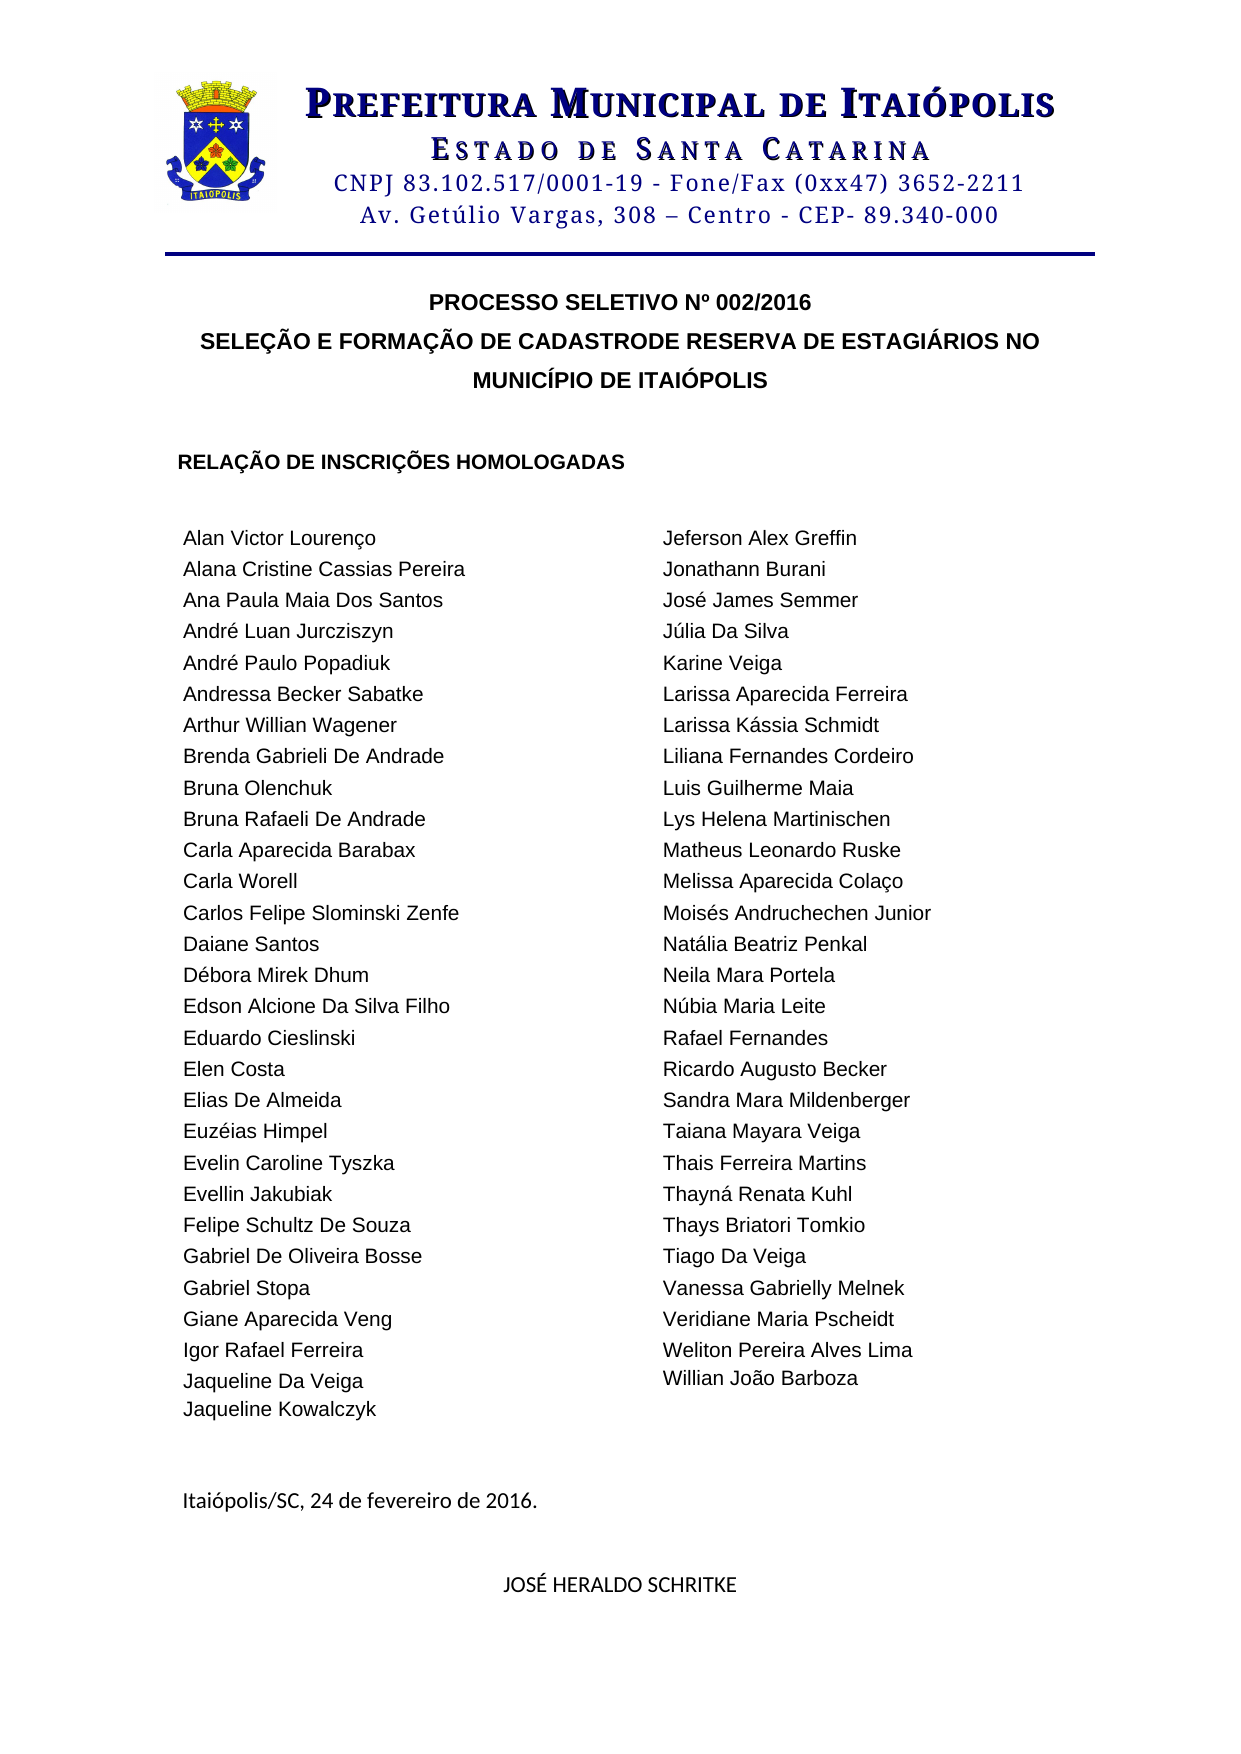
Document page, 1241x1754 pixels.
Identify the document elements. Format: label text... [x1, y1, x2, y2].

table_cell Gabriel Stopa [176, 1272, 620, 1303]
text Itaiópolis/SC, 24 de fevereiro de 2016. [177, 1486, 1063, 1514]
table_cell André Luan Jurcziszyn [176, 616, 620, 647]
table_cell Liliana Fernandes Cordeiro [655, 741, 1240, 772]
table_cell Evelin Caroline Tyszka [176, 1147, 620, 1178]
table_cell Larissa Kássia Schmidt [655, 709, 1240, 741]
table_cell Andressa Becker Sabatke [176, 678, 620, 709]
table_cell Débora Mirek Dhum [176, 959, 620, 991]
table_cell Taiana Mayara Veiga [655, 1116, 1240, 1147]
table_cell Rafael Fernandes [655, 1022, 1240, 1053]
table_cell Alana Cristine Cassias Pereira [176, 553, 620, 584]
table_cell Jonathann Burani [655, 553, 1240, 584]
table_cell André Paulo Popadiuk [176, 647, 620, 678]
table_cell Bruna Olenchuk [176, 772, 620, 803]
table_cell Daiane Santos [176, 928, 620, 959]
table_cell Arthur Willian Wagener [176, 709, 620, 741]
table_cell Bruna Rafaeli De Andrade [176, 803, 620, 834]
table_cell Gabriel De Oliveira Bosse [176, 1241, 620, 1272]
table_cell Veridiane Maria Pscheidt [655, 1303, 1240, 1334]
table_cell Thays Briatori Tomkio [655, 1209, 1240, 1241]
table_cell Brenda Gabrieli De Andrade [176, 741, 620, 772]
table_cell Felipe Schultz De Souza [176, 1209, 620, 1241]
picture [153, 72, 278, 213]
table_cell José James Semmer [655, 584, 1240, 616]
text SELEÇÃO E FORMAÇÃO DE CADASTRODE RESERVA DE ESTAGIÁRIOS NO MUNICÍPIO DE ITAIÓPOLIS [177, 328, 1063, 394]
table_cell Carla Worell [176, 866, 620, 897]
table_cell Larissa Aparecida Ferreira [655, 678, 1240, 709]
table_cell Tiago Da Veiga [655, 1241, 1240, 1272]
table_cell Núbia Maria Leite [655, 991, 1240, 1022]
table_cell Ana Paula Maia Dos Santos [176, 584, 620, 616]
table_cell Elias De Almeida [176, 1084, 620, 1116]
table_cell Euzéias Himpel [176, 1116, 620, 1147]
table_cell Thayná Renata Kuhl [655, 1178, 1240, 1209]
text JOSÉ HERALDO SCHRITKE [177, 1570, 1063, 1598]
table_cell Vanessa Gabrielly Melnek [655, 1272, 1240, 1303]
table_cell Neila Mara Portela [655, 959, 1240, 991]
table_cell Evellin Jakubiak [176, 1178, 620, 1209]
table_cell Thais Ferreira Martins [655, 1147, 1240, 1178]
table_cell Edson Alcione Da Silva Filho [176, 991, 620, 1022]
table_cell Karine Veiga [655, 647, 1240, 678]
table_header Alan Victor Lourenço [176, 522, 620, 553]
table_cell Jeferson Alex Greffin [655, 522, 1240, 553]
table_cell Ricardo Augusto Becker [655, 1053, 1240, 1084]
table_cell Eduardo Cieslinski [176, 1022, 620, 1053]
table_cell Jaqueline Kowalczyk [176, 1397, 620, 1452]
table_cell Elen Costa [176, 1053, 620, 1084]
table_cell Sandra Mara Mildenberger [655, 1084, 1240, 1116]
table_cell Carlos Felipe Slominski Zenfe [176, 897, 620, 928]
table_cell Moisés Andruchechen Junior [655, 897, 1240, 928]
table_cell Carla Aparecida Barabax [176, 834, 620, 866]
table_cell Luis Guilherme Maia [655, 772, 1240, 803]
text PROCESSO SELETIVO Nº 002/2016 [177, 288, 1063, 315]
table_cell Melissa Aparecida Colaço [655, 866, 1240, 897]
table_cell Weliton Pereira Alves Lima [655, 1334, 1240, 1366]
table_cell Júlia Da Silva [655, 616, 1240, 647]
table_cell Lys Helena Martinischen [655, 803, 1240, 834]
text RELAÇÃO DE INSCRIÇÕES HOMOLOGADAS [177, 450, 1063, 474]
table_cell Willian João Barboza [655, 1366, 1240, 1448]
table_cell Matheus Leonardo Ruske [655, 834, 1240, 866]
table_cell Giane Aparecida Veng [176, 1303, 620, 1334]
table_cell Natália Beatriz Penkal [655, 928, 1240, 959]
table_cell Jaqueline Da Veiga [176, 1366, 620, 1397]
table_cell Igor Rafael Ferreira [176, 1334, 620, 1366]
